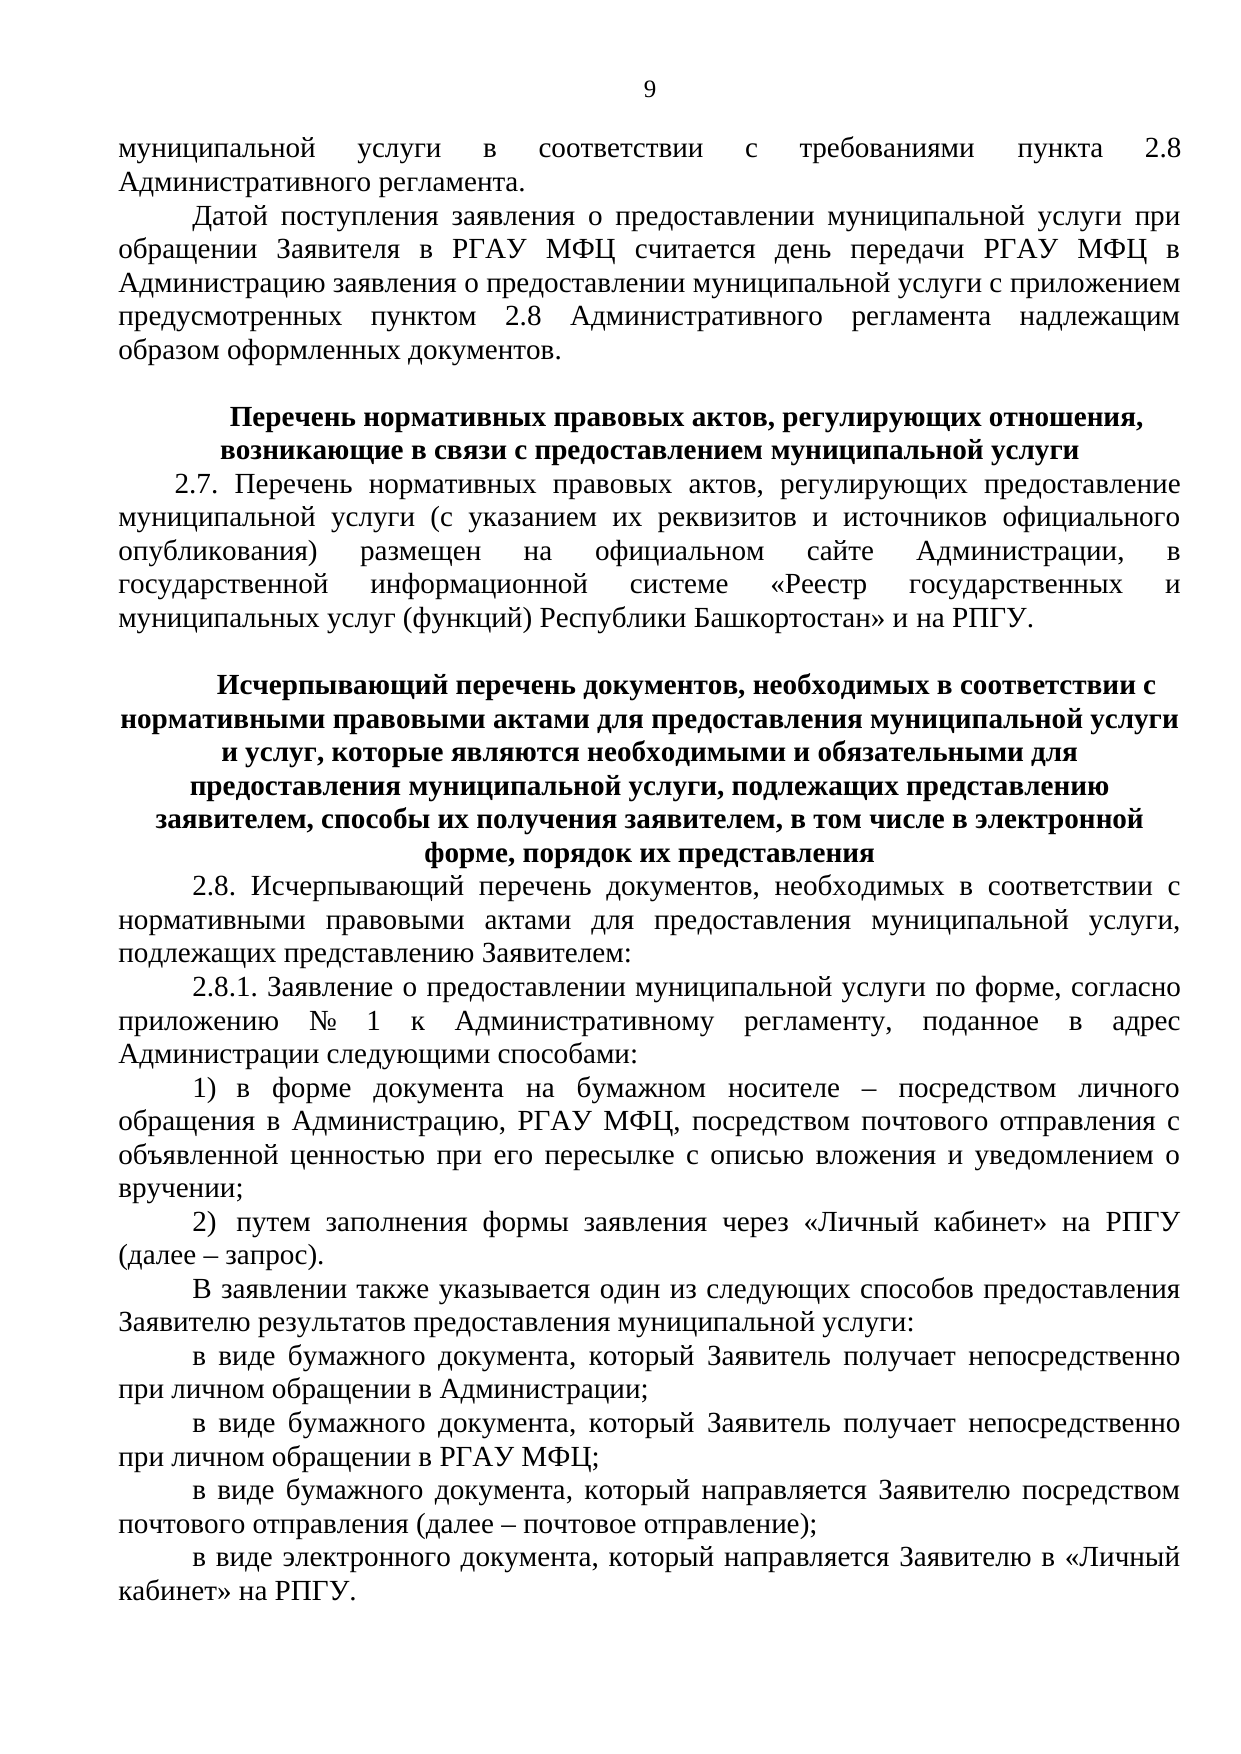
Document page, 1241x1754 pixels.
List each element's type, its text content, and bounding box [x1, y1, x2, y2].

text Исчерпывающий перечень документов, необходимых в соответствии с нормативными правовыми актами для предоставления муниципальной услуги и услуг, которые являются необходимыми и обязательными для предоставления муниципальной услуги, подлежащих представлению заявителем, способы их получения заявителем, в том числе в электронной форме, порядок их представления [118, 667, 1181, 868]
text В заявлении также указывается один из следующих способов предоставления Заявителю результатов предоставления муниципальной услуги: [118, 1271, 1181, 1338]
text в виде бумажного документа, который Заявитель получает непосредственно при личном обращении в РГАУ МФЦ; [118, 1405, 1181, 1472]
text в виде бумажного документа, который направляется Заявителю посредством почтового отправления (далее – почтовое отправление); [118, 1472, 1181, 1539]
text Перечень нормативных правовых актов, регулирующих отношения, возникающие в связи с предоставлением муниципальной услуги [118, 399, 1181, 466]
list путем заполнения формы заявления через «Личный кабинет» на РПГУ (далее – запрос). [118, 1204, 1181, 1271]
text 2.8. Исчерпывающий перечень документов, необходимых в соответствии с нормативными правовыми актами для предоставления муниципальной услуги, подлежащих представлению Заявителем: [118, 868, 1181, 969]
text в виде бумажного документа, который Заявитель получает непосредственно при личном обращении в Администрации; [118, 1338, 1181, 1405]
list в форме документа на бумажном носителе – посредством личного обращения в Администрацию, РГАУ МФЦ, посредством почтового отправления с объявленной ценностью при его пересылке с описью вложения и уведомлением о вручении; [118, 1070, 1181, 1204]
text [118, 131, 1181, 198]
text в виде электронного документа, который направляется Заявителю в «Личный кабинет» на РПГУ. [118, 1539, 1181, 1606]
text Датой поступления заявления о предоставлении муниципальной услуги при обращении Заявителя в РГАУ МФЦ считается день передачи РГАУ МФЦ в Администрацию заявления о предоставлении муниципальной услуги с приложением предусмотренных пунктом 2.8 Административного регламента надлежащим образом оформленных документов. [118, 198, 1181, 365]
text 2.8.1. Заявление о предоставлении муниципальной услуги по форме, согласно приложению № 1 к Административному регламенту, поданное в адрес Администрации следующими способами: [118, 969, 1181, 1070]
text 2.7. Перечень нормативных правовых актов, регулирующих предоставление муниципальной услуги (с указанием их реквизитов и источников официального опубликования) размещен на официальном сайте Администрации, в государственной информационной системе «Реестр государственных и муниципальных услуг (функций) Республики Башкортостан» и на РПГУ. [118, 466, 1181, 634]
